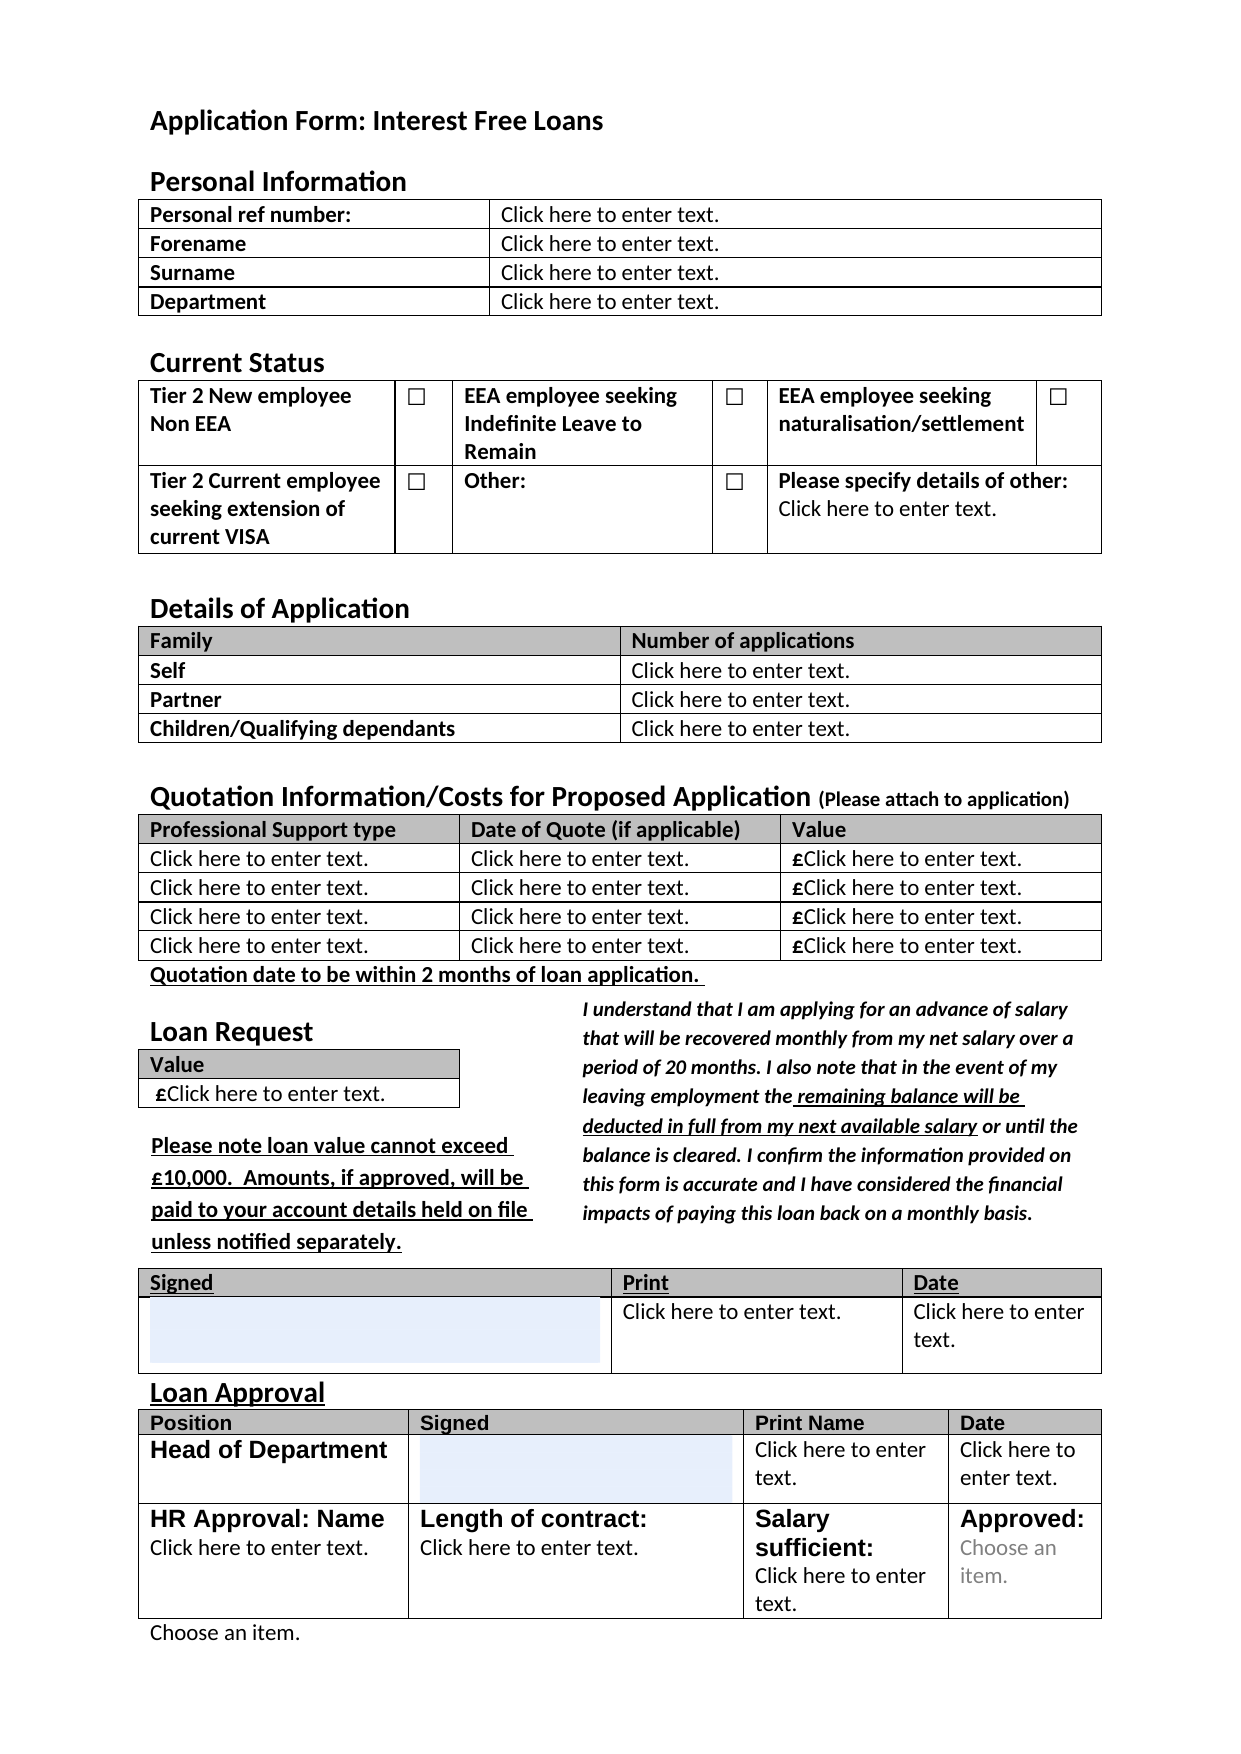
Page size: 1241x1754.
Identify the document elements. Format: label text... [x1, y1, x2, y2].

table_header Position [139, 1410, 408, 1434]
table_cell Children/Qualifying dependants [139, 714, 620, 742]
table_header Number of applications [621, 627, 1101, 655]
table_cell Forename [139, 229, 489, 257]
table_header Date of Quote (if applicable) [460, 815, 780, 843]
table_cell HR Approval: Name [139, 1504, 408, 1617]
table_cell £ [781, 931, 1101, 959]
table_header Print [612, 1269, 902, 1296]
table_header EEA employee seeking Indefinite Leave to Remain [453, 381, 712, 465]
table_cell £ [781, 873, 1101, 901]
table_cell Salary sufficient: [744, 1504, 948, 1617]
text Loan Request [150, 1013, 567, 1049]
table_cell [139, 1298, 611, 1373]
text Details of Application [150, 590, 1090, 626]
table_header Value [139, 1050, 459, 1078]
table_cell Approved: [949, 1504, 1101, 1617]
table_cell [490, 288, 1101, 315]
table_header EEA employee seeking naturalisation/settlement [768, 381, 1036, 465]
table_header Signed [139, 1269, 611, 1296]
table_header Date [949, 1410, 1101, 1434]
table_cell Please specify details of other: [768, 466, 1101, 553]
table_cell £ [781, 844, 1101, 872]
table_header Print Name [744, 1410, 948, 1434]
table_cell Surname [139, 258, 489, 286]
table_cell Length of contract: [409, 1504, 743, 1617]
table_cell £ [781, 903, 1101, 930]
table_cell Other: [453, 466, 712, 553]
table_header Family [139, 627, 620, 655]
table_header Date [903, 1269, 1101, 1296]
table_cell Department [139, 288, 489, 315]
table_header Value [781, 815, 1101, 843]
table_cell Tier 2 Current employee seeking extension of current VISA [139, 466, 394, 553]
table_cell Self [139, 656, 620, 684]
picture [150, 1297, 601, 1363]
table_cell Head of Department [139, 1435, 408, 1503]
text Application Form: Interest Free Loans [150, 102, 1090, 137]
picture [419, 1435, 733, 1503]
table_header Professional Support type [139, 815, 459, 843]
text Current Status [150, 344, 1090, 380]
text Quotation date to be within 2 months of loan application. [150, 961, 1090, 988]
text Personal Information [150, 163, 1090, 199]
table_cell £ [139, 1079, 459, 1107]
table_header Personal ref number: [139, 200, 489, 228]
text Quotation Information/Costs for Proposed Application (Please attach to application) [150, 778, 1090, 814]
table_cell Partner [139, 685, 620, 713]
text Loan Approval [150, 1374, 1090, 1409]
table_header Signed [409, 1410, 743, 1434]
table_header Tier 2 New employee Non EEA [139, 381, 394, 465]
